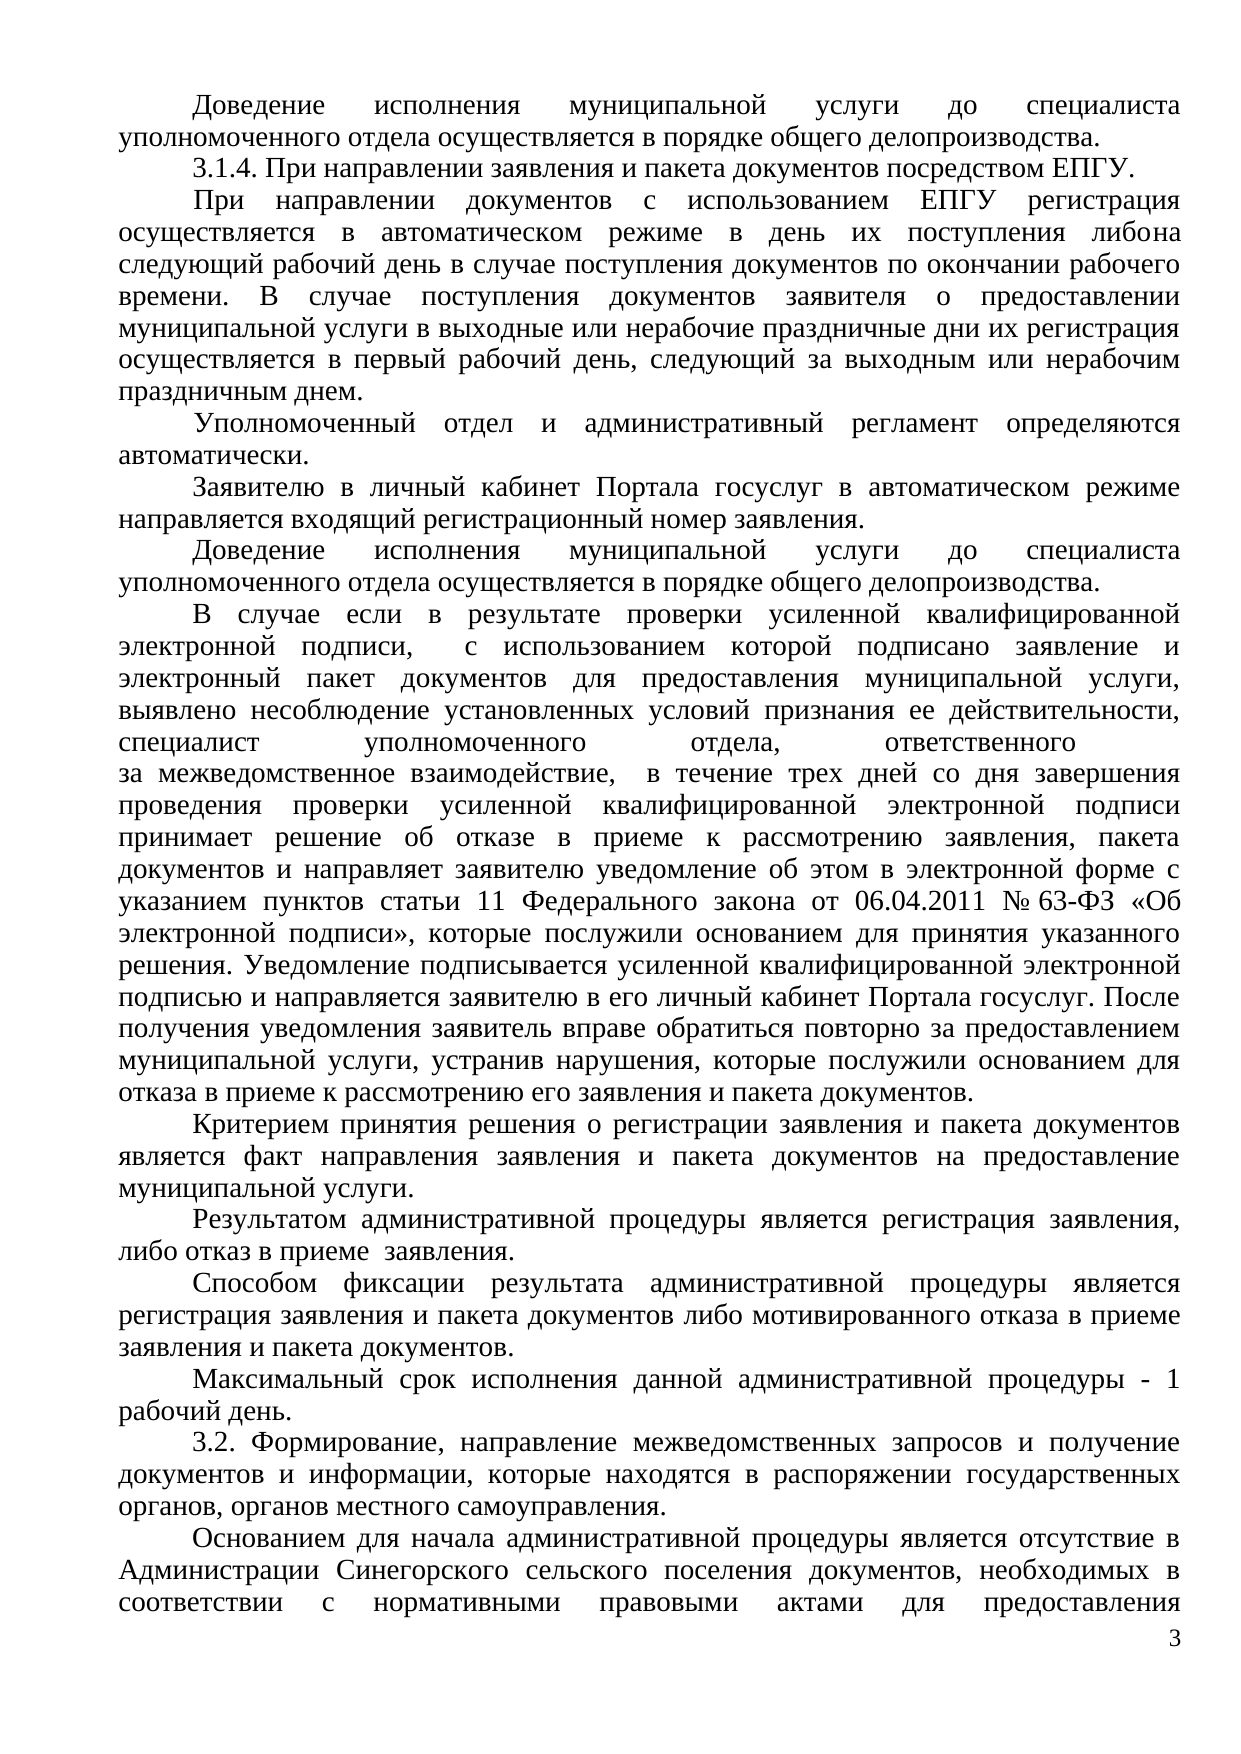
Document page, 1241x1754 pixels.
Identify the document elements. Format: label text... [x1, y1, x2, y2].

text В случае если в результате проверки усиленной квалифицированной электронной подписи, с использованием которой подписано заявление и электронный пакет документов для предоставления муниципальной услуги, выявлено несоблюдение установленных условий признания ее действительности, специалист уполномоченного отдела, ответственного за межведомственное взаимодействие, в течение трех дней со дня завершения проведения проверки усиленной квалифицированной электронной подписи принимает решение об отказе в приеме к рассмотрению заявления, пакета документов и направляет заявителю уведомление об этом в электронной форме с указанием пунктов статьи 11 Федерального закона от 06.04.2011 № 63-ФЗ «Об электронной подписи», которые послужили основанием для принятия указанного решения. Уведомление подписывается усиленной квалифицированной электронной подписью и направляется заявителю в его личный кабинет Портала госуслуг. После получения уведомления заявитель вправе обратиться повторно за предоставлением муниципальной услуги, устранив нарушения, которые послужили основанием для отказа в приеме к рассмотрению его заявления и пакета документов. [118, 598, 1181, 1108]
text При направлении документов с использованием ЕПГУ регистрация осуществляется в автоматическом режиме в день их поступления либона следующий рабочий день в случае поступления документов по окончании рабочего времени. В случае поступления документов заявителя о предоставлении муниципальной услуги в выходные или нерабочие праздничные дни их регистрация осуществляется в первый рабочий день, следующий за выходным или нерабочим праздничным днем. [118, 184, 1181, 407]
text Максимальный срок исполнения данной административной процедуры - 1 рабочий день. [118, 1363, 1181, 1426]
text Способом фиксации результата административной процедуры является регистрация заявления и пакета документов либо мотивированного отказа в приеме заявления и пакета документов. [118, 1267, 1181, 1363]
text Доведение исполнения муниципальной услуги до специалиста уполномоченного отдела осуществляется в порядке общего делопроизводства. [118, 534, 1181, 598]
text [118, 1522, 1181, 1617]
text Критерием принятия решения о регистрации заявления и пакета документов является факт направления заявления и пакета документов на предоставление муниципальной услуги. [118, 1108, 1181, 1203]
text Заявителю в личный кабинет Портала госуслуг в автоматическом режиме направляется входящий регистрационный номер заявления. [118, 471, 1181, 534]
text Результатом административной процедуры является регистрация заявления, либо отказ в приеме заявления. [118, 1203, 1181, 1267]
text 3.2. Формирование, направление межведомственных запросов и получение документов и информации, которые находятся в распоряжении государственных органов, органов местного самоуправления. [118, 1426, 1181, 1522]
text Доведение исполнения муниципальной услуги до специалиста уполномоченного отдела осуществляется в порядке общего делопроизводства. [118, 89, 1181, 152]
text Уполномоченный отдел и административный регламент определяются автоматически. [118, 407, 1181, 471]
text 3.1.4. При направлении заявления и пакета документов посредством ЕПГУ. [118, 152, 1181, 184]
